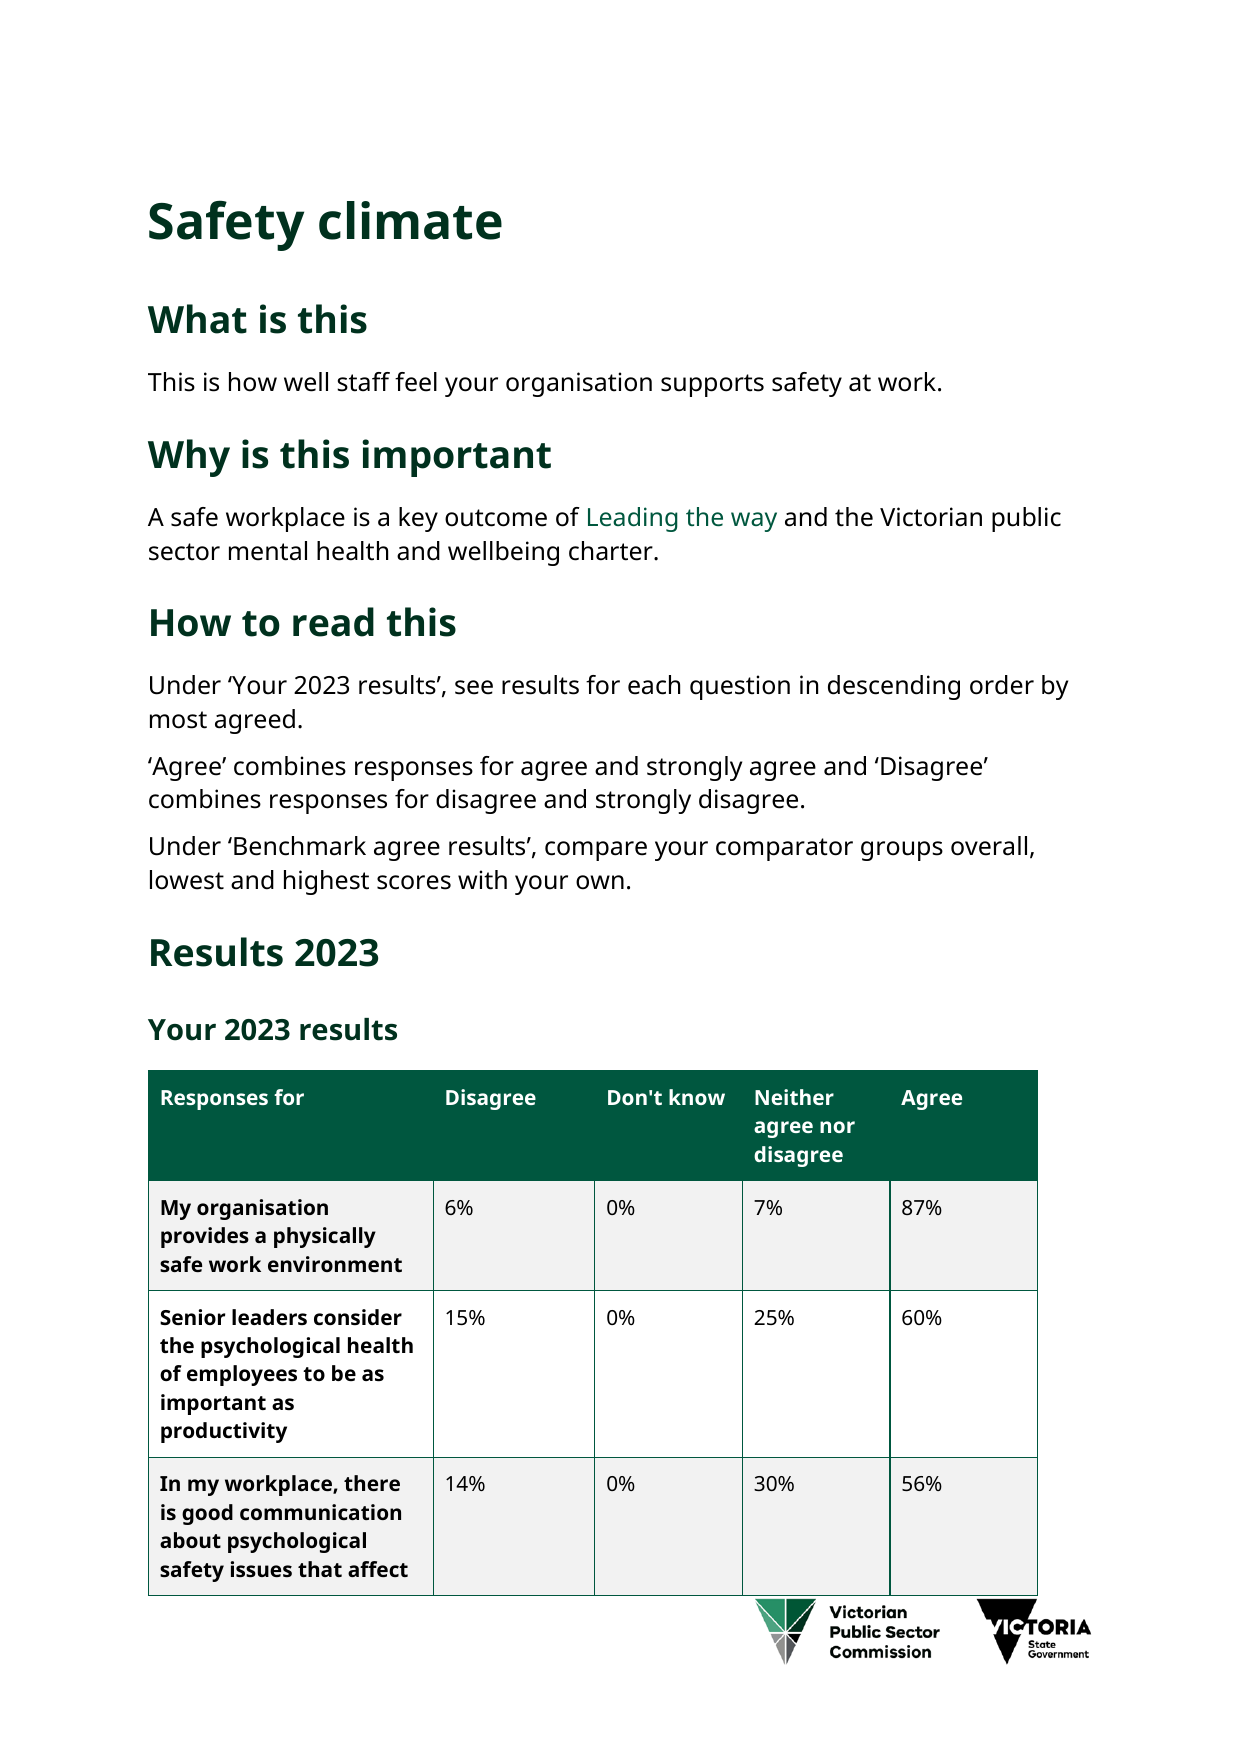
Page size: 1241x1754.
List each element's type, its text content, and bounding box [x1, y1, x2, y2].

subtitle What is this [148, 294, 1092, 345]
subtitle Why is this important [148, 428, 1092, 479]
text Under ‘Benchmark agree results’, compare your comparator groups overall, lowest and highest scores with your own. [148, 829, 1092, 897]
picture [754, 1598, 1093, 1666]
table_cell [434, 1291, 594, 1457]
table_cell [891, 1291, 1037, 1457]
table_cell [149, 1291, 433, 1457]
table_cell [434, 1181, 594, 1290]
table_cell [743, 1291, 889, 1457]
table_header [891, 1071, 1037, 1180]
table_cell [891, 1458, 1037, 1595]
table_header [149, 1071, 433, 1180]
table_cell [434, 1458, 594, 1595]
text A safe workplace is a key outcome of Leading the way and the Victorian public sector mental health and wellbeing charter. [148, 499, 1092, 567]
subtitle Results 2023 [148, 926, 1092, 977]
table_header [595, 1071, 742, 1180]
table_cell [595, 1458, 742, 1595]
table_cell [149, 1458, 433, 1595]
text This is how well staff feel your organisation supports safety at work. [148, 365, 1092, 399]
subtitle Safety climate [148, 186, 1092, 254]
text ‘Agree’ combines responses for agree and strongly agree and ‘Disagree’ combines responses for disagree and strongly disagree. [148, 748, 1092, 816]
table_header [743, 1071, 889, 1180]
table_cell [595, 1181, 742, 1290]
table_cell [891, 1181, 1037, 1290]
text Under ‘Your 2023 results’, see results for each question in descending order by most agreed. [148, 668, 1092, 736]
subtitle Your 2023 results [148, 1009, 1092, 1049]
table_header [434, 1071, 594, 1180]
subtitle How to read this [148, 596, 1092, 647]
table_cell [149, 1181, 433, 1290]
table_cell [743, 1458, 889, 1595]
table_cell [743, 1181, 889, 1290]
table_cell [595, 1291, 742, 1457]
